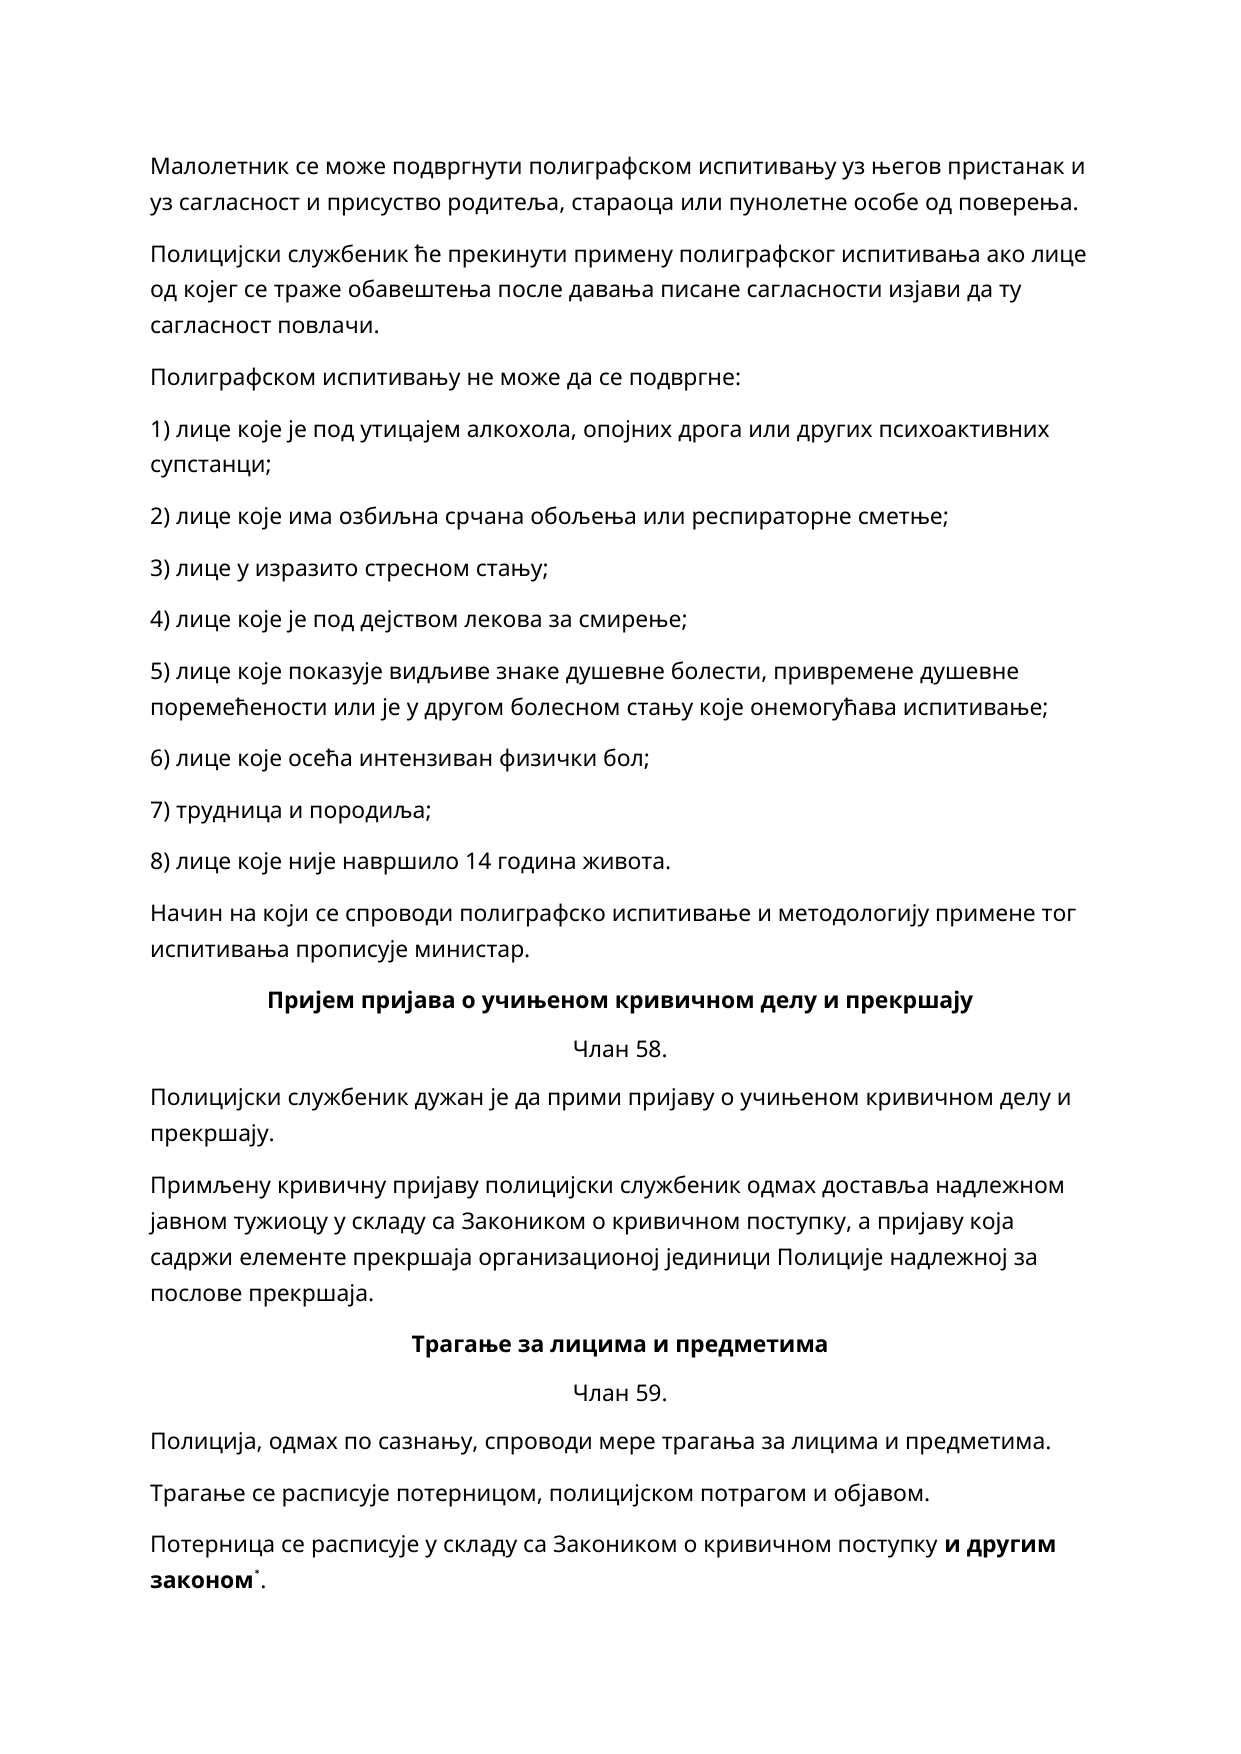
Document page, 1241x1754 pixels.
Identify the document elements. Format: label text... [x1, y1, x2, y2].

text Потерница се расписује у складу са Закоником о кривичном поступку и другим законом*. [150, 1528, 1090, 1595]
text 3) лице у изразито стресном стању; [150, 552, 1090, 583]
text Пријем пријава о учињеном кривичном делу и прекршају [150, 984, 1090, 1016]
text Полиграфском испитивању не може да се подвргне: [150, 361, 1090, 392]
text Малолетник се може подвргнути полиграфском испитивању уз његов пристанак и уз сагласност и присуство родитеља, стараоца или пунолетне особе од поверења. [150, 150, 1090, 217]
text Трагање за лицима и предметима [150, 1328, 1090, 1359]
text Полицијски службеник ће прекинути примену полиграфског испитивања ако лице од којег се траже обавештења после давања писане сагласности изјави да ту сагласност повлачи. [150, 237, 1090, 341]
text Члан 58. [150, 1033, 1090, 1064]
text 7) трудница и породиља; [150, 794, 1090, 825]
text Полиција, одмах по сазнању, спроводи мере трагања за лицима и предметима. [150, 1425, 1090, 1456]
text 2) лице које има озбиљна срчана обољења или респираторне сметње; [150, 500, 1090, 531]
text 4) лице које је под дејством лекова за смирење; [150, 603, 1090, 634]
text 5) лице које показује видљиве знаке душевне болести, привремене душевне поремећености или је у другом болесном стању које онемогућава испитивање; [150, 655, 1090, 722]
text 8) лице које није навршило 14 година живота. [150, 845, 1090, 877]
text Начин на који се спроводи полиграфско испитивање и методологију примене тог испитивања прописује министар. [150, 897, 1090, 964]
text 1) лице које је под утицајем алкохола, опојних дрога или других психоактивних супстанци; [150, 412, 1090, 480]
text Примљену кривичну пријаву полицијски службеник одмах доставља надлежном јавном тужиоцу у складу са Закоником о кривичном поступку, а пријаву која садржи елементе прекршаја организационој јединици Полиције надлежној за послове прекршаја. [150, 1169, 1090, 1308]
text 6) лице које осећа интензиван физички бол; [150, 742, 1090, 773]
text Полицијски службеник дужан је да прими пријаву о учињеном кривичном делу и прекршају. [150, 1081, 1090, 1148]
text Члан 59. [150, 1377, 1090, 1408]
text Трагање се расписује потерницом, полицијском потрагом и објавом. [150, 1477, 1090, 1508]
